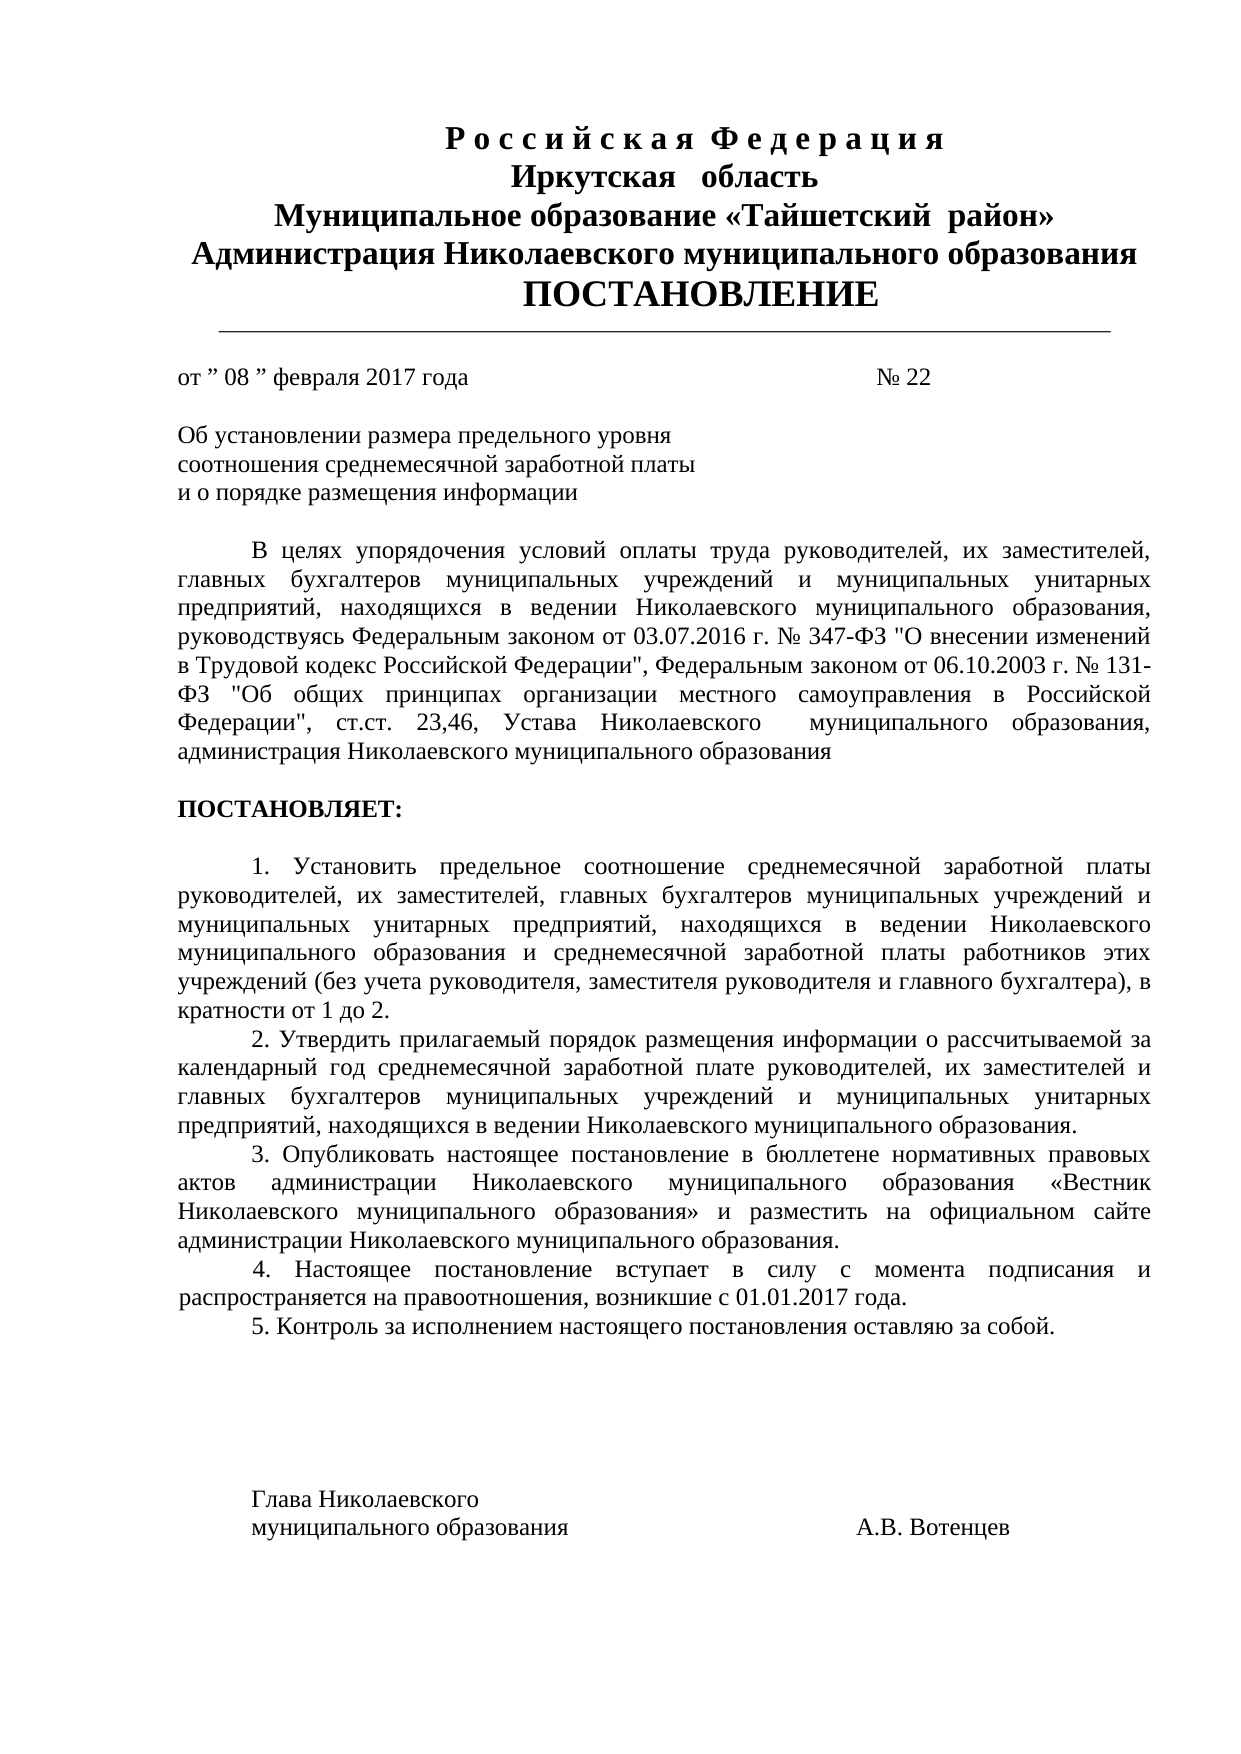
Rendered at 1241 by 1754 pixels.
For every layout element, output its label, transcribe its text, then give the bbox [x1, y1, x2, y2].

text Глава Николаевского [177, 1484, 1152, 1512]
subtitle Администрация Николаевского муниципального образования [177, 233, 1152, 271]
text и о порядке размещения информации [177, 477, 1152, 506]
text ПОСТАНОВЛЯЕТ: [177, 794, 1152, 822]
subtitle Р о с с и й с к а я Ф е д е р а ц и я [177, 118, 1211, 156]
text от ” 08 ” февраля 2017 года № 22 [177, 362, 1211, 391]
text муниципального образования А.В. Вотенцев [177, 1512, 1152, 1541]
subtitle Иркутская область [177, 156, 1152, 195]
text Об установлении размера предельного уровня [177, 420, 1152, 449]
text соотношения среднемесячной заработной платы [177, 449, 1152, 477]
text 1. Установить предельное соотношение среднемесячной заработной платы руководителей, их заместителей, главных бухгалтеров муниципальных учреждений и муниципальных унитарных предприятий, находящихся в ведении Николаевского муниципального образования и среднемесячной заработной платы работников этих учреждений (без учета руководителя, заместителя руководителя и главного бухгалтера), в кратности от 1 до 2. [177, 851, 1152, 1024]
text 5. Контроль за исполнением настоящего постановления оставляю за собой. [177, 1311, 1152, 1340]
text Муниципальное образование «Тайшетский район» [177, 195, 1152, 233]
text В целях упорядочения условий оплаты труда руководителей, их заместителей, главных бухгалтеров муниципальных учреждений и муниципальных унитарных предприятий, находящихся в ведении Николаевского муниципального образования, руководствуясь Федеральным законом от 03.07.2016 г. № 347-ФЗ "О внесении изменений в Трудовой кодекс Российской Федерации", Федеральным законом от 06.10.2003 г. № 131-ФЗ "Об общих принципах организации местного самоуправления в Российской Федерации", ст.ст. 23,46, Устава Николаевского муниципального образования, администрация Николаевского муниципального образования [177, 535, 1152, 765]
text 3. Опубликовать настоящее постановление в бюллетене нормативных правовых актов администрации Николаевского муниципального образования «Вестник Николаевского муниципального образования» и разместить на официальном сайте администрации Николаевского муниципального образования. [177, 1139, 1152, 1254]
text ___________________________________________________________________________________________________________ [177, 314, 1152, 334]
text 4. Настоящее постановление вступает в силу с момента подписания и распространяется на правоотношения, возникшие с 01.01.2017 года. [178, 1254, 1152, 1311]
text ПОСТАНОВЛЕНИЕ [177, 271, 1152, 314]
text 2. Утвердить прилагаемый порядок размещения информации о рассчитываемой за календарный год среднемесячной заработной плате руководителей, их заместителей и главных бухгалтеров муниципальных учреждений и муниципальных унитарных предприятий, находящихся в ведении Николаевского муниципального образования. [177, 1024, 1152, 1139]
